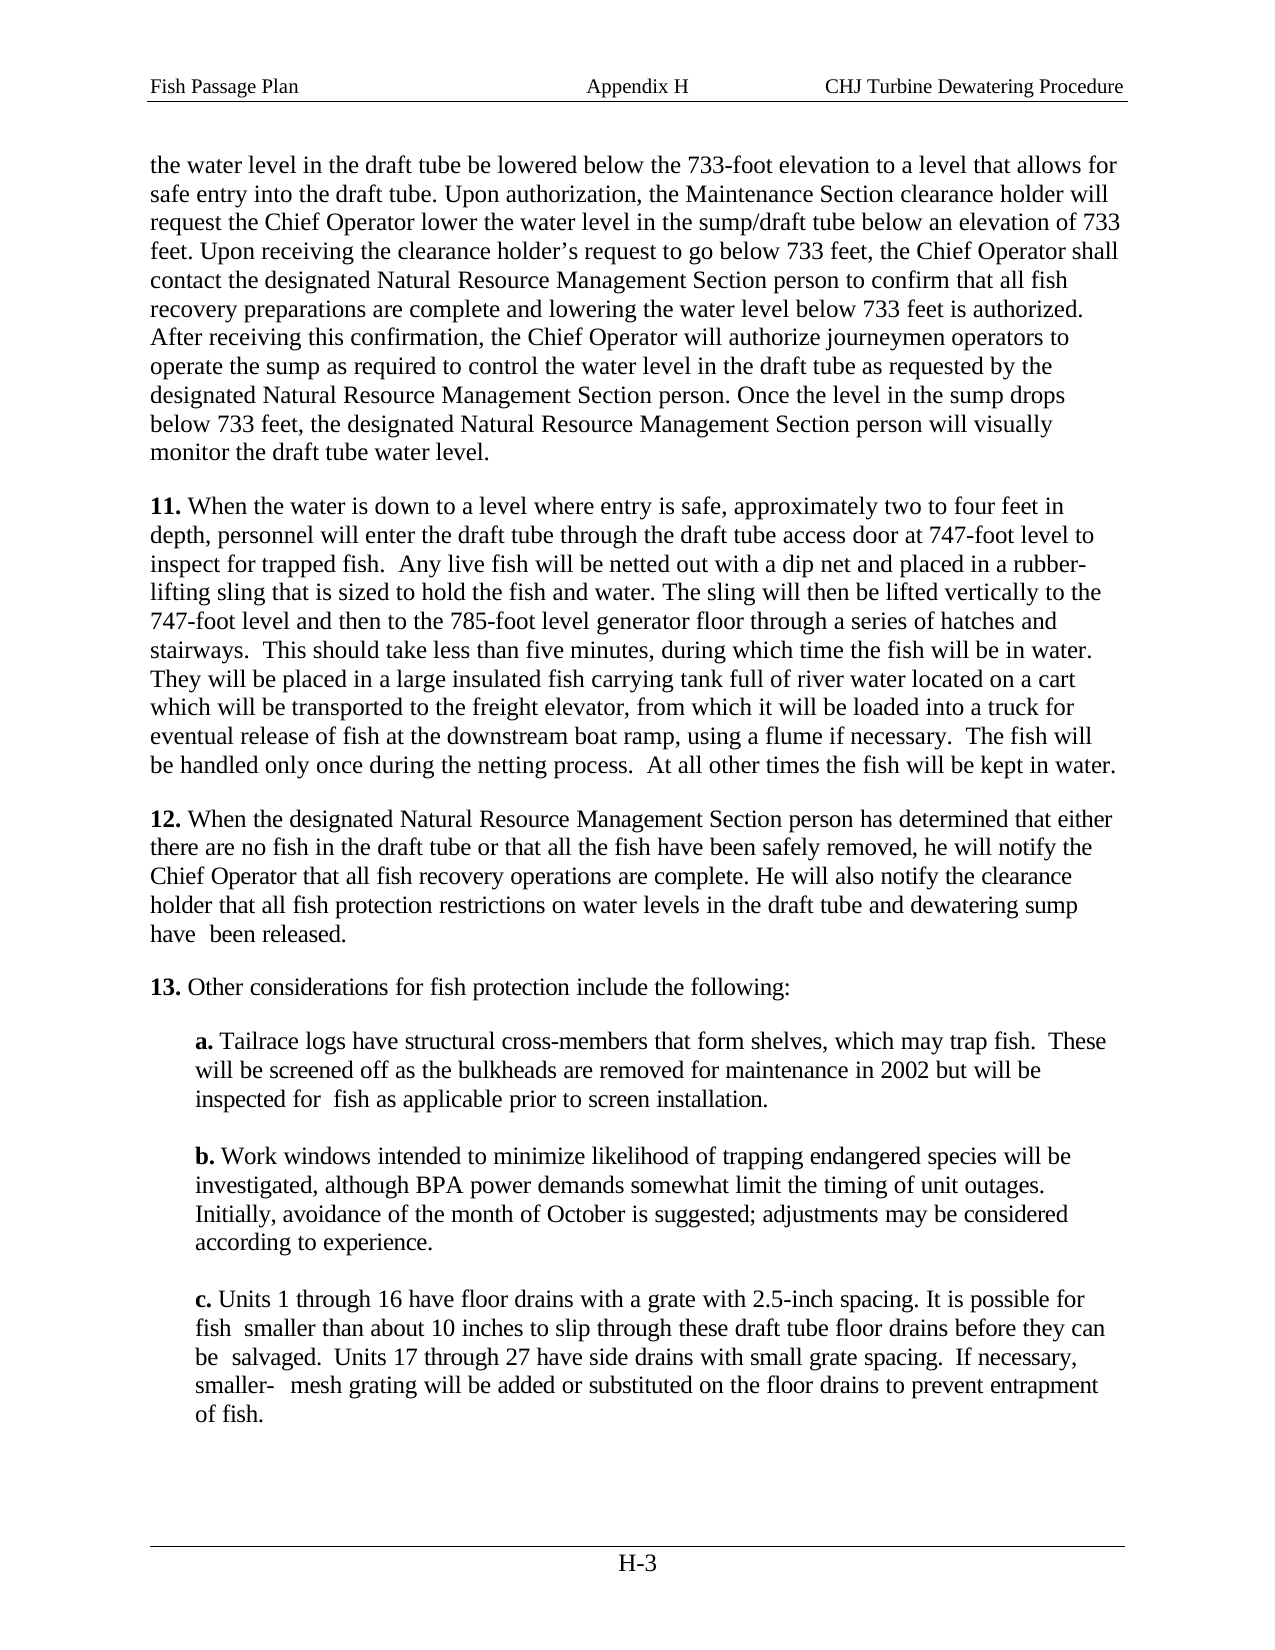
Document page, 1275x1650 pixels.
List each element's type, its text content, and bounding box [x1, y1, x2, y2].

list Other considerations for fish protection include the following: [150, 972, 1125, 1001]
list Work windows intended to minimize likelihood of trapping endangered species will be investigated, although BPA power demands somewhat limit the timing of unit outages. Initially, avoidance of the month of October is suggested; adjustments may be considered according to experience. [195, 1141, 1125, 1256]
list Units 1 through 16 have floor drains with a grate with 2.5-inch spacing. It is possible for fish smaller than about 10 inches to slip through these draft tube floor drains before they can be salvaged. Units 17 through 27 have side drains with small grate spacing. If necessary, smaller- mesh grating will be added or substituted on the floor drains to prevent entrapment of fish. [195, 1284, 1125, 1428]
list Tailrace logs have structural cross-members that form shelves, which may trap fish. These will be screened off as the bulkheads are removed for maintenance in 2002 but will be inspected for fish as applicable prior to screen installation. [195, 1026, 1125, 1112]
list When the designated Natural Resource Management Section person has determined that either there are no fish in the draft tube or that all the fish have been safely removed, he will notify the Chief Operator that all fish recovery operations are complete. He will also notify the clearance holder that all fish protection restrictions on water levels in the draft tube and dewatering sump have been released. [150, 804, 1125, 947]
list When the water is down to a level where entry is safe, approximately two to four feet in depth, personnel will enter the draft tube through the draft tube access door at 747-foot level to inspect for trapped fish. Any live fish will be netted out with a dip net and placed in a rubber- lifting sling that is sized to hold the fish and water. The sling will then be lifted vertically to the 747-foot level and then to the 785-foot level generator floor through a series of hatches and stairways. This should take less than five minutes, during which time the fish will be in water. They will be placed in a large insulated fish carrying tank full of river water located on a cart which will be transported to the freight elevator, from which it will be loaded into a truck for eventual release of fish at the downstream boat ramp, using a flume if necessary. The fish will be handled only once during the netting process. At all other times the fish will be kept in water. [150, 491, 1125, 779]
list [150, 150, 1125, 466]
